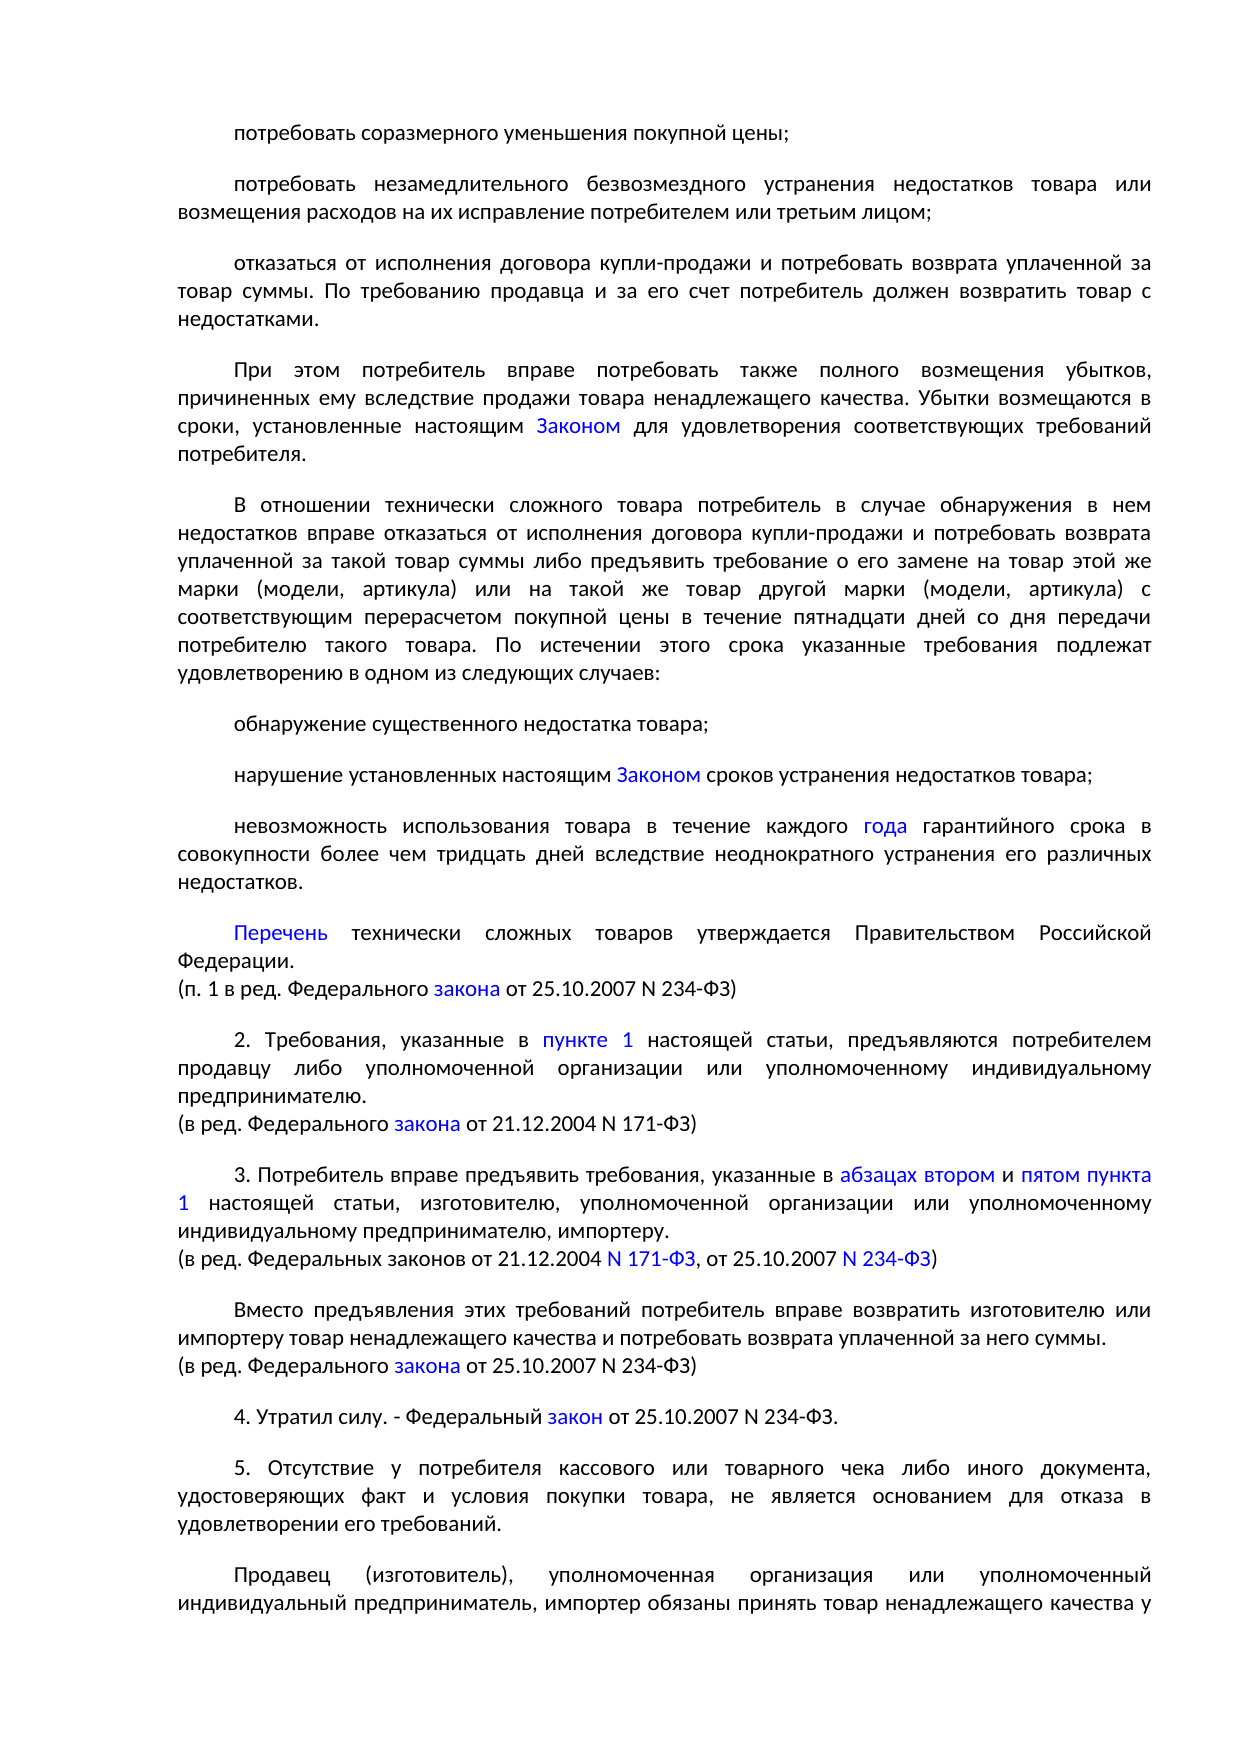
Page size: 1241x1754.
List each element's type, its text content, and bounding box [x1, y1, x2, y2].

text При этом потребитель вправе потребовать также полного возмещения убытков, причиненных ему вследствие продажи товара ненадлежащего качества. Убытки возмещаются в сроки, установленные настоящим Законом для удовлетворения соответствующих требований потребителя. [177, 355, 1152, 467]
text отказаться от исполнения договора купли-продажи и потребовать возврата уплаченной за товар суммы. По требованию продавца и за его счет потребитель должен возвратить товар с недостатками. [177, 248, 1152, 332]
text 4. Утратил силу. - Федеральный закон от 25.10.2007 N 234-ФЗ. [177, 1402, 1152, 1430]
text (в ред. Федеральных законов от 21.12.2004 N 171-ФЗ, от 25.10.2007 N 234-ФЗ) [177, 1244, 1152, 1272]
text потребовать соразмерного уменьшения покупной цены; [177, 118, 1152, 146]
text (в ред. Федерального закона от 25.10.2007 N 234-ФЗ) [177, 1351, 1152, 1379]
text Вместо предъявления этих требований потребитель вправе возвратить изготовителю или импортеру товар ненадлежащего качества и потребовать возврата уплаченной за него суммы. [177, 1295, 1152, 1351]
text нарушение установленных настоящим Законом сроков устранения недостатков товара; [177, 760, 1152, 788]
text 2. Требования, указанные в пункте 1 настоящей статьи, предъявляются потребителем продавцу либо уполномоченной организации или уполномоченному индивидуальному предпринимателю. [177, 1025, 1152, 1109]
text 3. Потребитель вправе предъявить требования, указанные в абзацах втором и пятом пункта 1 настоящей статьи, изготовителю, уполномоченной организации или уполномоченному индивидуальному предпринимателю, импортеру. [177, 1160, 1152, 1244]
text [177, 1560, 1152, 1616]
text невозможность использования товара в течение каждого года гарантийного срока в совокупности более чем тридцать дней вследствие неоднократного устранения его различных недостатков. [177, 811, 1152, 895]
text (п. 1 в ред. Федерального закона от 25.10.2007 N 234-ФЗ) [177, 974, 1152, 1002]
text В отношении технически сложного товара потребитель в случае обнаружения в нем недостатков вправе отказаться от исполнения договора купли-продажи и потребовать возврата уплаченной за такой товар суммы либо предъявить требование о его замене на товар этой же марки (модели, артикула) или на такой же товар другой марки (модели, артикула) с соответствующим перерасчетом покупной цены в течение пятнадцати дней со дня передачи потребителю такого товара. По истечении этого срока указанные требования подлежат удовлетворению в одном из следующих случаев: [177, 490, 1152, 686]
text потребовать незамедлительного безвозмездного устранения недостатков товара или возмещения расходов на их исправление потребителем или третьим лицом; [177, 169, 1152, 225]
text обнаружение существенного недостатка товара; [177, 709, 1152, 737]
text Перечень технически сложных товаров утверждается Правительством Российской Федерации. [177, 918, 1152, 974]
text 5. Отсутствие у потребителя кассового или товарного чека либо иного документа, удостоверяющих факт и условия покупки товара, не является основанием для отказа в удовлетворении его требований. [177, 1453, 1152, 1537]
text (в ред. Федерального закона от 21.12.2004 N 171-ФЗ) [177, 1109, 1152, 1137]
